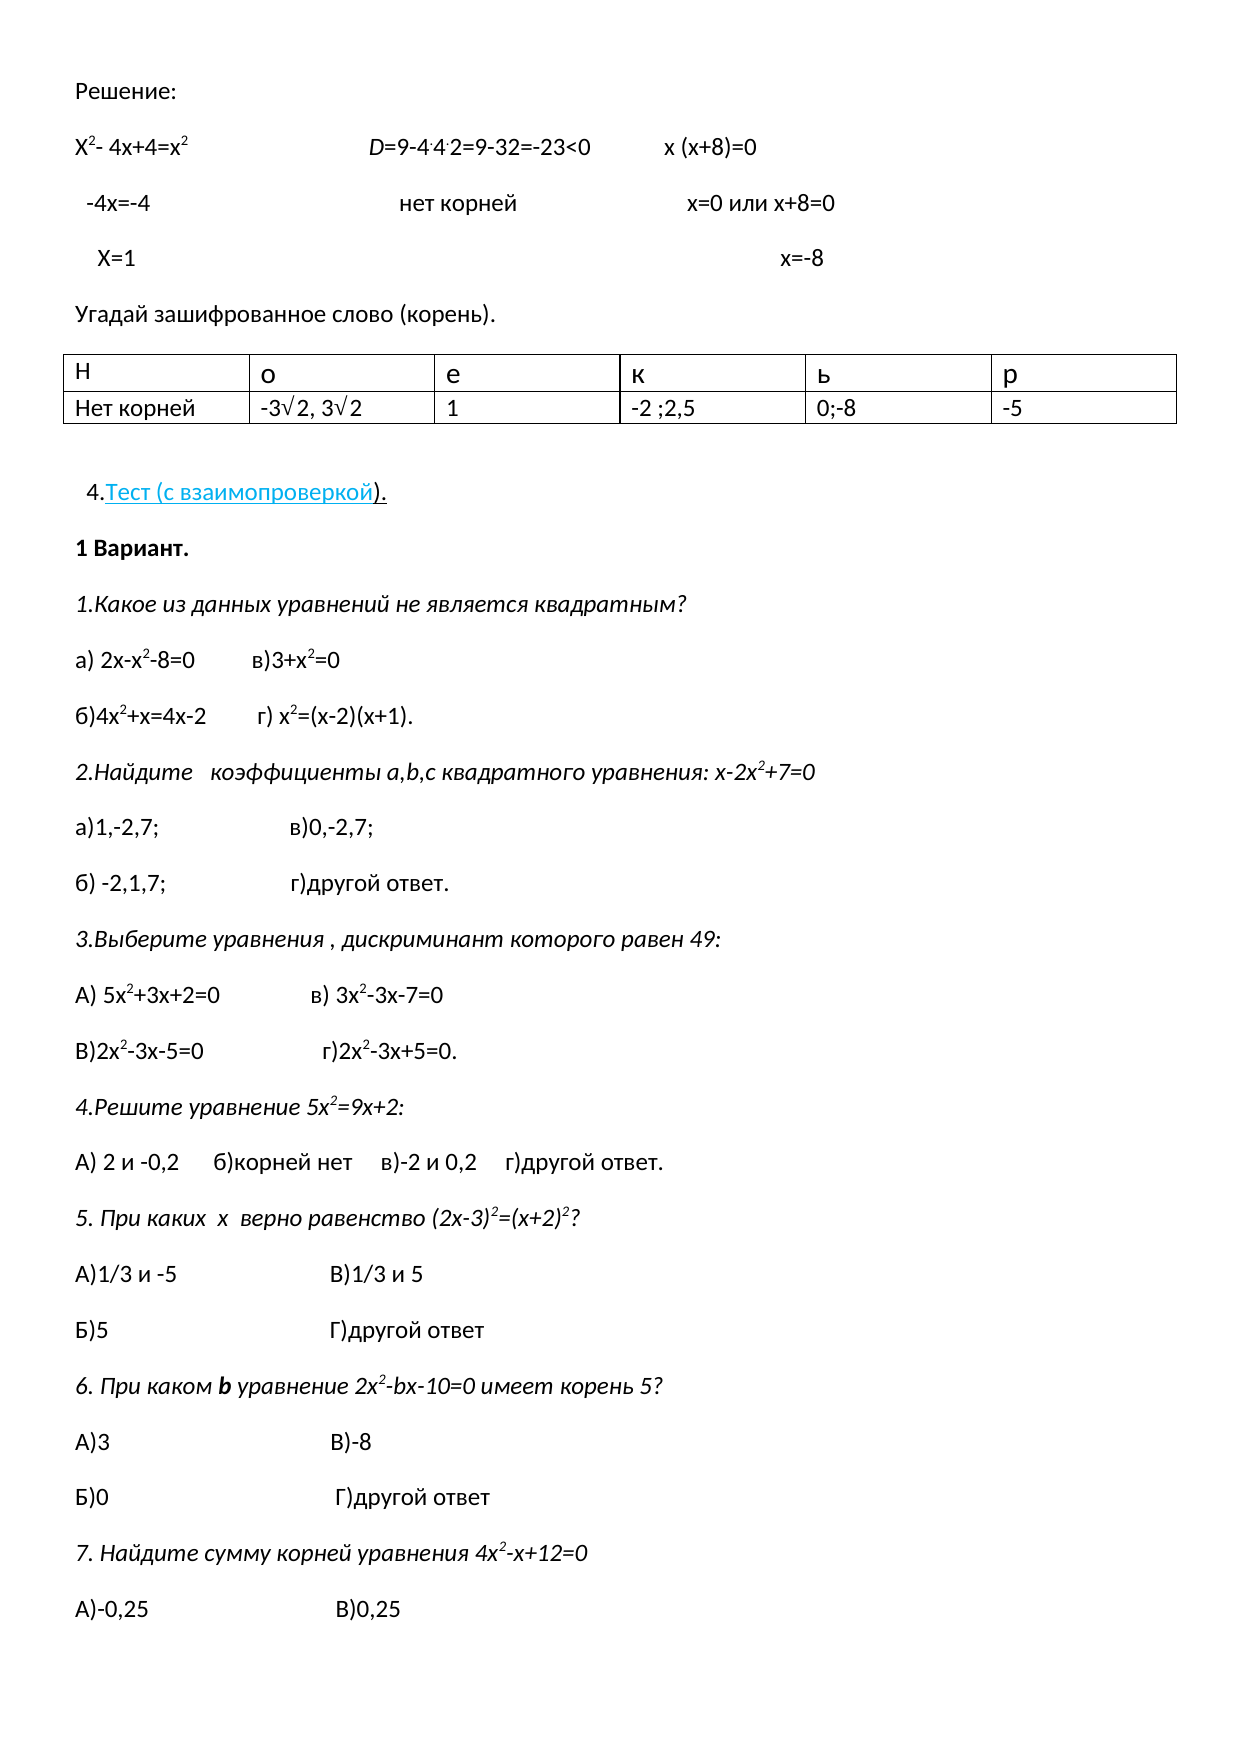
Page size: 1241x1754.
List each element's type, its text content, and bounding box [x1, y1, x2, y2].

text 6. При каком b уравнение 2х2-bx-10=0 имеет корень 5? [75, 1370, 1165, 1400]
text 1.Какое из данных уравнений не является квадратным? [75, 588, 1165, 619]
text б)4х2+х=4х-2 г) х2=(х-2)(х+1). [75, 700, 1165, 730]
table_header о [250, 355, 434, 391]
text 2.Найдите коэффициенты а,b,с квадратного уравнения: х-2х2+7=0 [75, 756, 1165, 786]
text 7. Найдите сумму корней уравнения 4х2-х+12=0 [75, 1537, 1165, 1568]
table_header Н [64, 355, 249, 391]
text А)1/3 и -5 В)1/3 и 5 [75, 1258, 1165, 1289]
text 3.Выберите уравнения , дискриминант которого равен 49: [75, 923, 1165, 954]
text Б)5 Г)другой ответ [75, 1314, 1165, 1344]
text В)2х2-3х-5=0 г)2х2-3х+5=0. [75, 1035, 1165, 1065]
table_cell -32, 32 [250, 392, 434, 422]
text А)3 В)-8 [75, 1426, 1165, 1456]
table_header р [992, 355, 1176, 391]
table_header е [435, 355, 619, 391]
table_cell -2 ;2,5 [621, 392, 805, 422]
table_header ь [806, 355, 991, 391]
text 4.Решите уравнение 5х2=9х+2: [75, 1091, 1165, 1121]
text 4.Тест (с взаимопроверкой). [75, 476, 1165, 507]
text А) 2 и -0,2 б)корней нет в)-2 и 0,2 г)другой ответ. [75, 1146, 1165, 1177]
text -4х=-4 нет корней х=0 или х+8=0 [75, 187, 1165, 217]
text Б)0 Г)другой ответ [75, 1481, 1165, 1512]
text Решение: [75, 75, 1165, 106]
table_cell -5 [992, 392, 1176, 422]
text Угадай зашифрованное слово (корень). [75, 298, 1165, 329]
text А)-0,25 В)0,25 [75, 1593, 1165, 1624]
text Х=1 х=-8 [75, 242, 1165, 273]
text 1 Вариант. [75, 532, 1165, 563]
text б) -2,1,7; г)другой ответ. [75, 867, 1165, 898]
text а)1,-2,7; в)0,-2,7; [75, 811, 1165, 842]
table_cell Нет корней [64, 392, 249, 422]
text 5. При каких х верно равенство (2х-3)2=(х+2)2? [75, 1202, 1165, 1233]
text Х2- 4х+4=х2 D=9-4.4.2=9-32=-23<0 х (х+8)=0 [75, 131, 1165, 161]
text а) 2х-х2-8=0 в)3+х2=0 [75, 644, 1165, 674]
text А) 5х2+3х+2=0 в) 3х2-3х-7=0 [75, 979, 1165, 1009]
table_cell 1 [435, 392, 619, 422]
table_cell 0;-8 [806, 392, 991, 422]
table_header к [621, 355, 805, 391]
